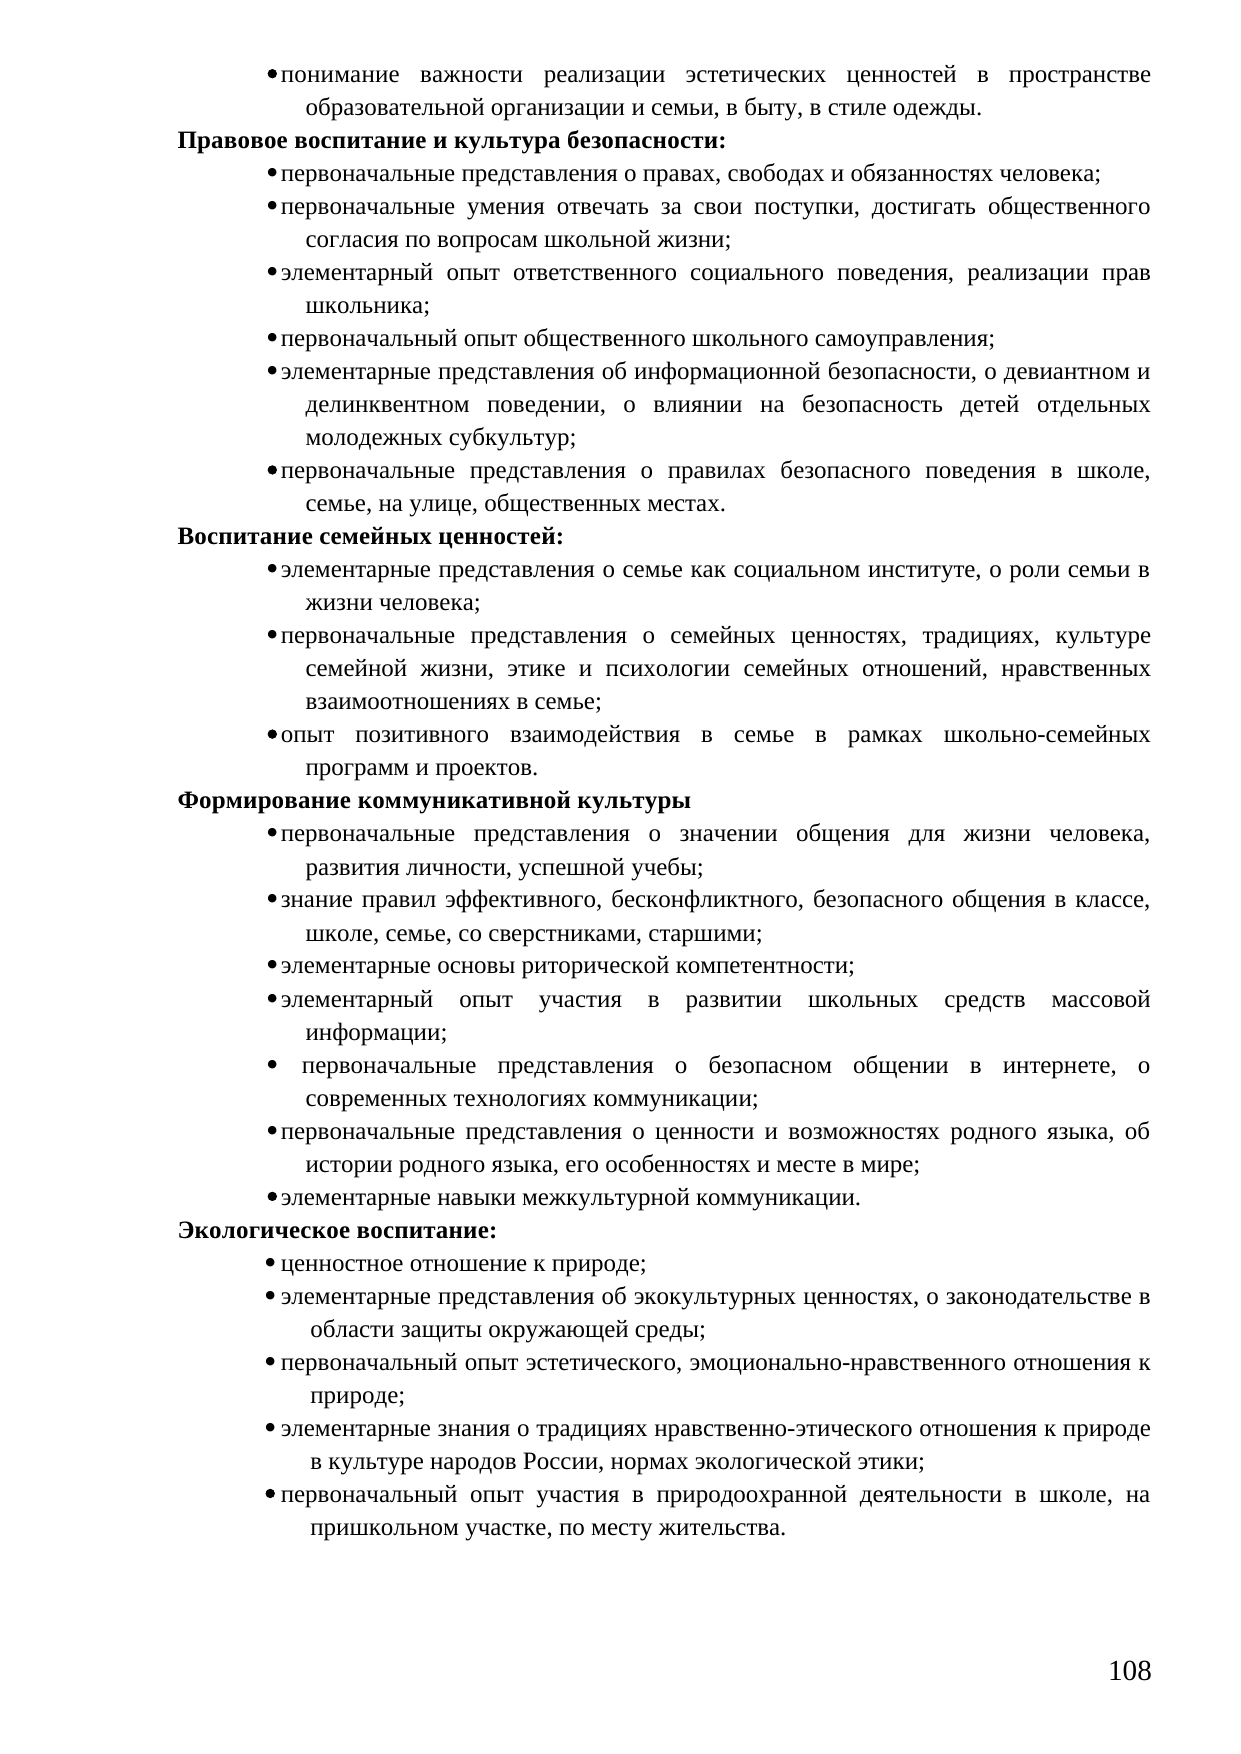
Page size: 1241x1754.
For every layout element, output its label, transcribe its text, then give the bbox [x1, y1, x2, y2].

list элементарные представления об информационной безопасности, о девиантном и делинквентном поведении, о влиянии на безопасность детей отдельных молодежных субкультур; [268, 356, 1152, 451]
text Воспитание семейных ценностей: [177, 521, 1152, 550]
list первоначальный опыт эстетического, эмоционально-нравственного отношения к природе; [266, 1347, 1152, 1409]
list первоначальный опыт общественного школьного самоуправления; [268, 323, 1152, 352]
list элементарные представления о семье как социальном институте, о роли семьи в жизни человека; [268, 554, 1152, 616]
list первоначальные представления о правах, свободах и обязанностях человека; [268, 158, 1152, 187]
list опыт позитивного взаимодействия в семье в рамках школьно-семейных программ и проектов. [268, 719, 1152, 781]
list первоначальные умения отвечать за свои поступки, достигать общественного согласия по вопросам школьной жизни; [268, 191, 1152, 253]
list ценностное отношение к природе; [266, 1248, 1152, 1277]
list элементарные навыки межкультурной коммуникации. [268, 1182, 1152, 1211]
list элементарные основы риторической компетентности; [268, 951, 1152, 979]
list элементарный опыт участия в развитии школьных средств массовой информации; [268, 984, 1152, 1045]
list первоначальные представления о семейных ценностях, традициях, культуре семейной жизни, этике и психологии семейных отношений, нравственных взаимоотношениях в семье; [268, 620, 1152, 715]
list первоначальный опыт участия в природоохранной деятельности в школе, на пришкольном участке, по месту жительства. [266, 1479, 1152, 1541]
list элементарный опыт ответственного социального поведения, реализации прав школьника; [268, 257, 1152, 319]
text Экологическое воспитание: [177, 1215, 1152, 1243]
text Формирование коммуникативной культуры [177, 786, 1152, 814]
list первоначальные представления о ценности и возможностях родного языка, об истории родного языка, его особенностях и месте в мире; [268, 1116, 1152, 1177]
list первоначальные представления о значении общения для жизни человека, развития личности, успешной учебы; [268, 818, 1152, 880]
list понимание важности реализации эстетических ценностей в пространстве образовательной организации и семьи, в быту, в стиле одежды. [268, 59, 1152, 121]
list знание правил эффективного, бесконфликтного, безопасного общения в классе, школе, семье, со сверстниками, старшими; [268, 884, 1152, 946]
list элементарные представления об экокультурных ценностях, о законодательстве в области защиты окружающей среды; [266, 1281, 1152, 1343]
list первоначальные представления о правилах безопасного поведения в школе, семье, на улице, общественных местах. [268, 455, 1152, 517]
text Правовое воспитание и культура безопасности: [177, 125, 1152, 154]
list элементарные знания о традициях нравственно-этического отношения к природе в культуре народов России, нормах экологической этики; [266, 1413, 1152, 1475]
list первоначальные представления о безопасном общении в интернете, о современных технологиях коммуникации; [268, 1050, 1152, 1111]
